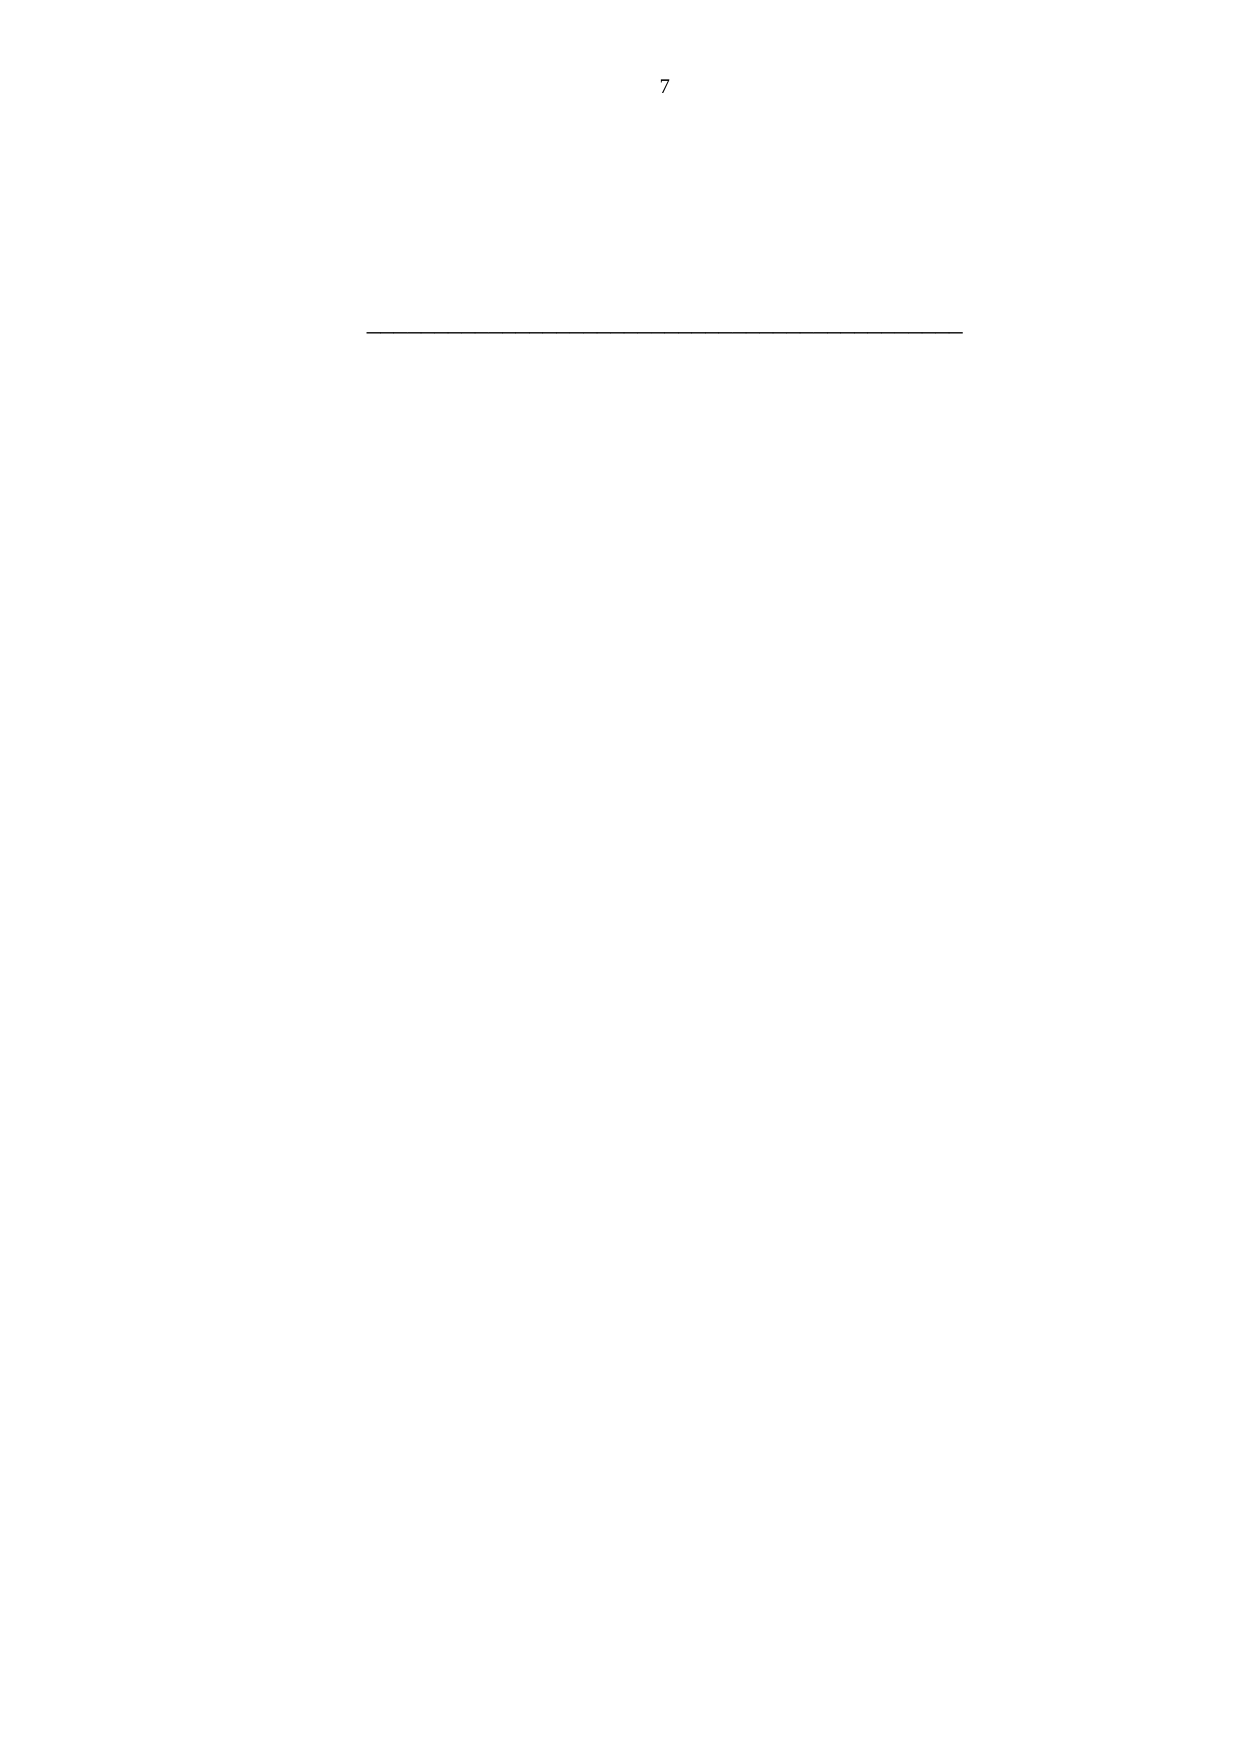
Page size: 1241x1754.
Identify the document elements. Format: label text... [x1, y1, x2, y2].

text ____________________________________________ [177, 305, 1152, 336]
